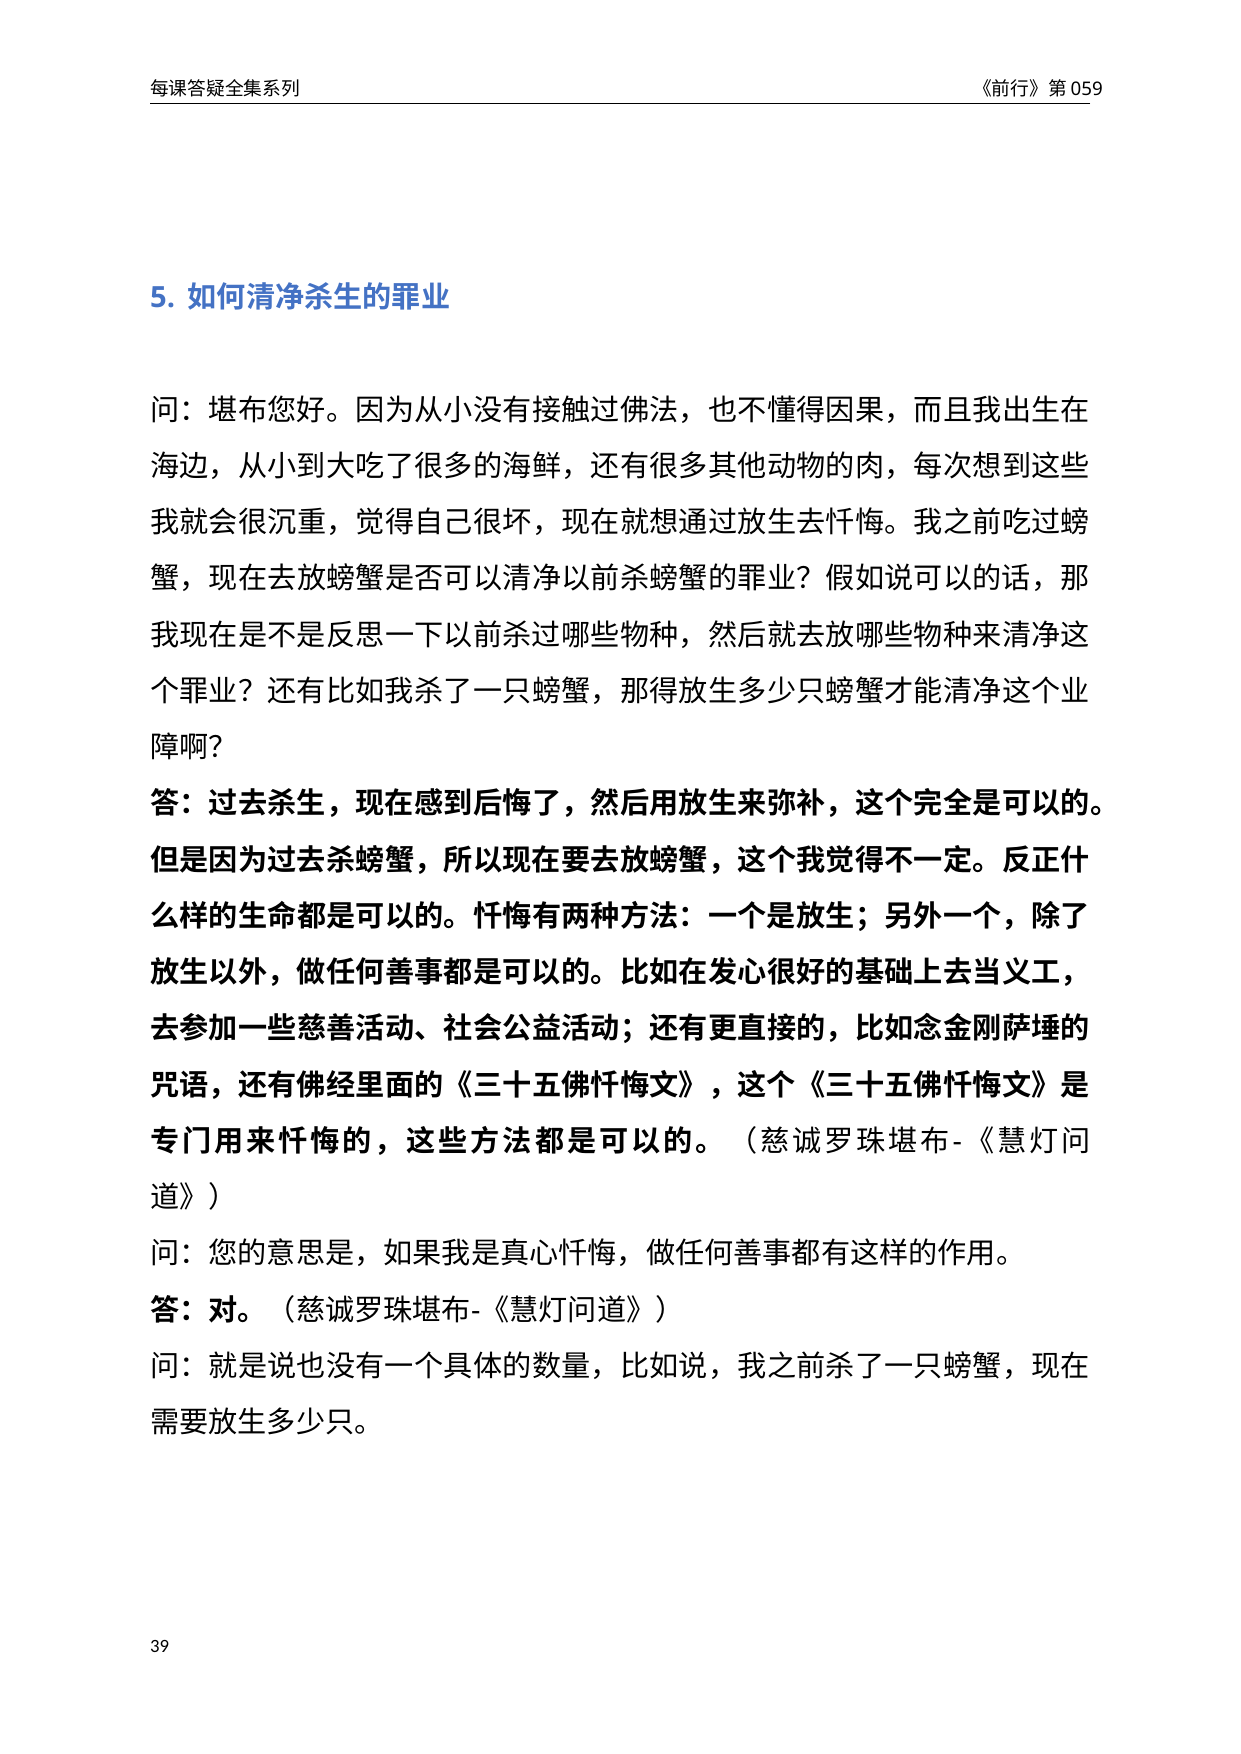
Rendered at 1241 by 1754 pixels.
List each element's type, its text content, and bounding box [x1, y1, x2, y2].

text 答：过去杀生，现在感到后悔了，然后用放生来弥补，这个完全是可以的。但是因为过去杀螃蟹，所以现在要去放螃蟹，这个我觉得不一定。反正什么样的生命都是可以的。忏悔有两种方法：一个是放生；另外一个，除了放生以外，做任何善事都是可以的。比如在发心很好的基础上去当义工，去参加一些慈善活动、社会公益活动；还有更直接的，比如念金刚萨埵的咒语，还有佛经里面的《三十五佛忏悔文》，这个《三十五佛忏悔文》是专门用来忏悔的，这些方法都是可以的。（慈诚罗珠堪布-《慧灯问道》） [150, 769, 1090, 1219]
text 问：就是说也没有一个具体的数量，比如说，我之前杀了一只螃蟹，现在需要放生多少只。 [150, 1331, 1090, 1444]
text 问：您的意思是，如果我是真心忏悔，做任何善事都有这样的作用。 [150, 1219, 1090, 1275]
text 问：堪布您好。因为从小没有接触过佛法，也不懂得因果，而且我出生在海边，从小到大吃了很多的海鲜，还有很多其他动物的肉，每次想到这些我就会很沉重，觉得自己很坏，现在就想通过放生去忏悔。我之前吃过螃蟹，现在去放螃蟹是否可以清净以前杀螃蟹的罪业？假如说可以的话，那我现在是不是反思一下以前杀过哪些物种，然后就去放哪些物种来清净这个罪业？还有比如我杀了一只螃蟹，那得放生多少只螃蟹才能清净这个业障啊？ [150, 375, 1090, 769]
subtitle 如何清净杀生的罪业 [150, 262, 1090, 319]
text 答：对。（慈诚罗珠堪布-《慧灯问道》） [150, 1275, 1090, 1331]
